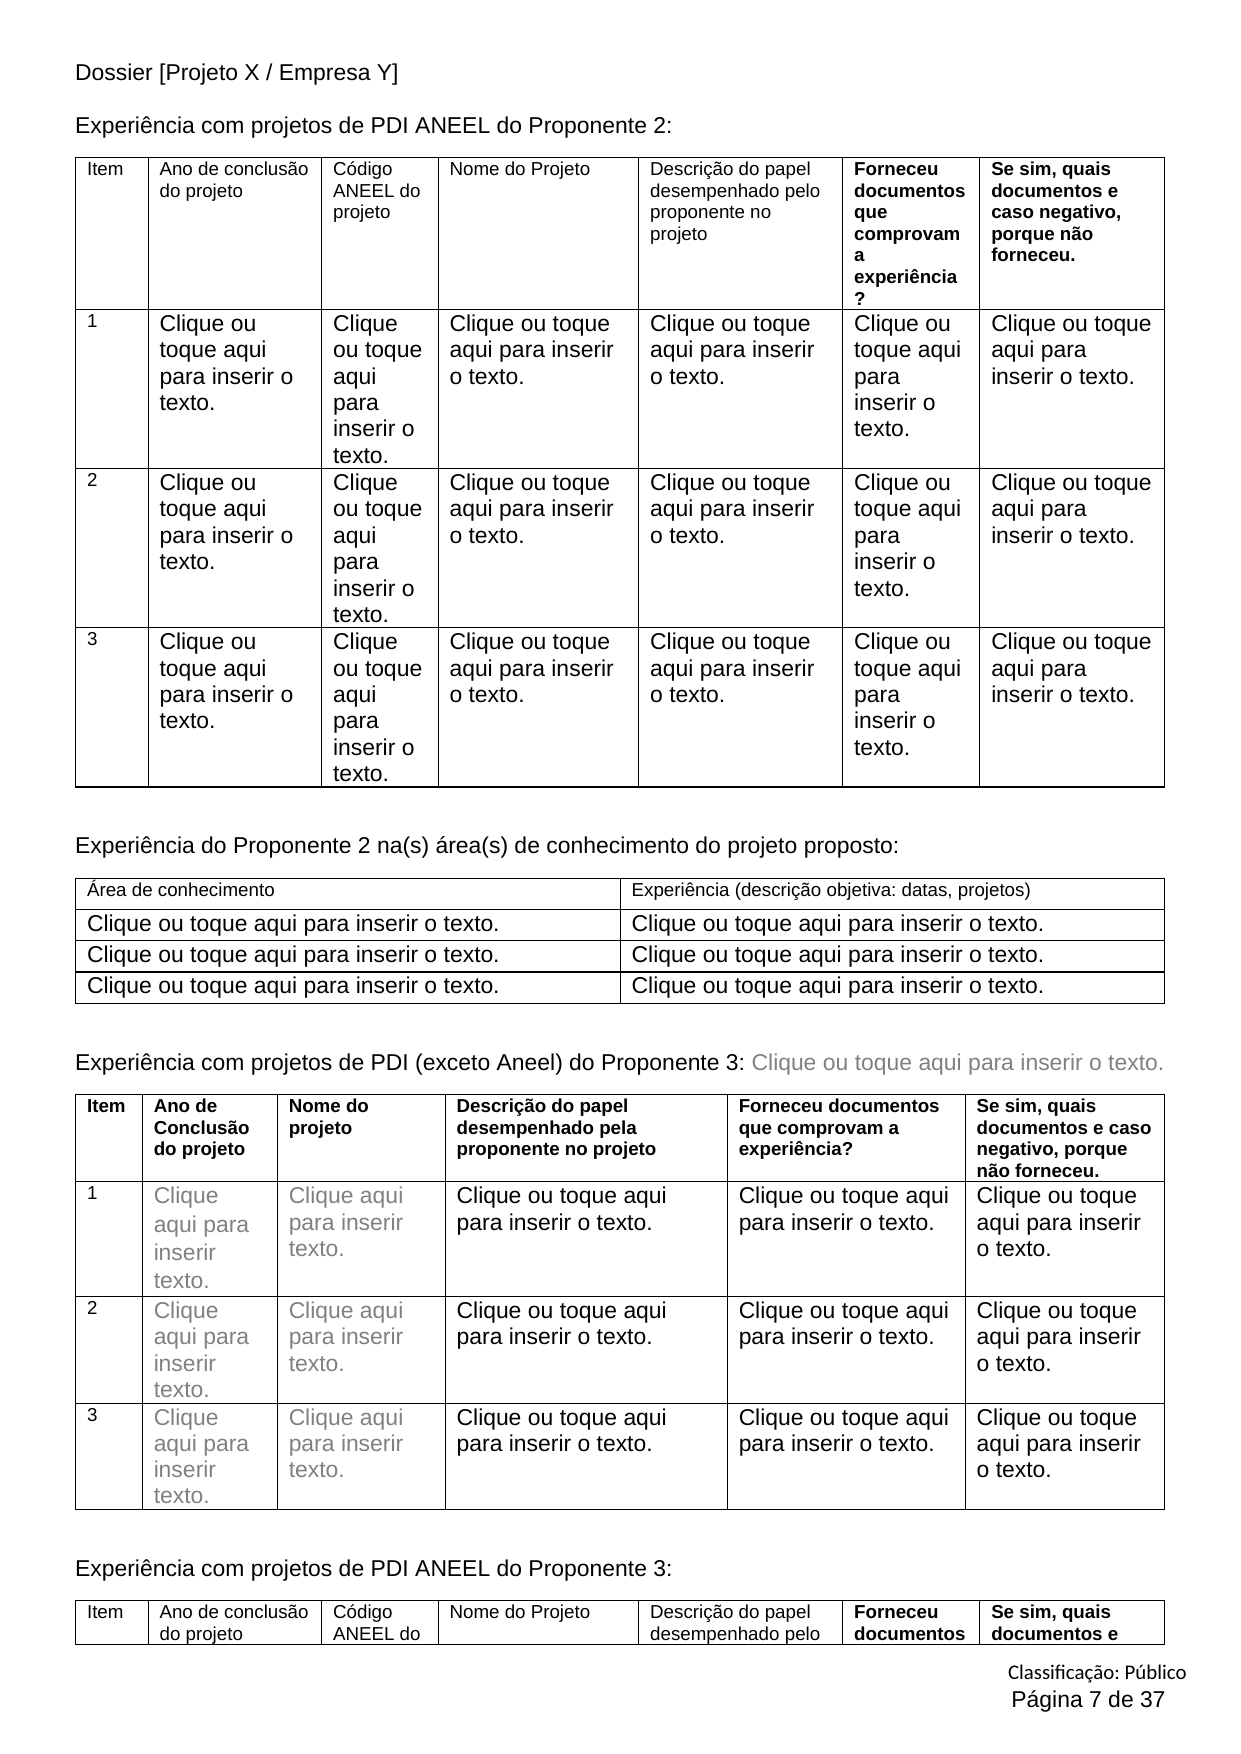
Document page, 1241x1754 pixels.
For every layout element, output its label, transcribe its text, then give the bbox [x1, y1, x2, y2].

table_header Se sim, quais documentos e caso negativo, porque não forneceu. [966, 1095, 1164, 1181]
table_header Experiência (descrição objetiva: datas, projetos) [621, 879, 1164, 909]
table_header Descrição do papel desempenhado pela proponente no projeto [446, 1095, 727, 1181]
table_cell 2 [76, 1297, 142, 1402]
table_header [980, 1601, 1164, 1644]
text Experiência com projetos de PDI ANEEL do Proponente 2: [75, 112, 1165, 138]
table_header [639, 1601, 842, 1644]
text Experiência do Proponente 2 na(s) área(s) de conhecimento do projeto proposto: [75, 832, 1165, 859]
table_cell [278, 1297, 445, 1402]
table_header Ano de Conclusão do projeto [143, 1095, 277, 1181]
table_cell 2 [76, 469, 148, 627]
table_cell [143, 1182, 277, 1296]
text Experiência com projetos de PDI ANEEL do Proponente 3: [75, 1555, 1165, 1581]
table_header Descrição do papel desempenhado pelo proponente no projeto [639, 158, 842, 309]
table_header Código ANEEL do projeto [322, 158, 438, 309]
table_cell [278, 1182, 445, 1296]
table_cell 1 [76, 310, 148, 468]
table_header Nome do Projeto [439, 1601, 638, 1644]
table_header Forneceu documentos que comprovam a experiência? [728, 1095, 965, 1181]
table_header Item [76, 158, 148, 309]
table_cell 3 [76, 628, 148, 786]
table_cell 3 [76, 1404, 142, 1509]
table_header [322, 1601, 438, 1644]
text Experiência com projetos de PDI (exceto Aneel) do Proponente 3: [75, 1049, 1165, 1075]
table_header Nome do Projeto [439, 158, 638, 309]
table_cell [278, 1404, 445, 1509]
table_cell [143, 1404, 277, 1509]
table_header Forneceu documentos que comprovam a experiência? [843, 158, 979, 309]
table_header Nome do projeto [278, 1095, 445, 1181]
table_header Se sim, quais documentos e caso negativo, porque não forneceu. [980, 158, 1164, 309]
table_cell 1 [76, 1182, 142, 1296]
table_header Item [76, 1095, 142, 1181]
table_header Área de conhecimento [76, 879, 620, 909]
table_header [149, 1601, 321, 1644]
table_header Ano de conclusão do projeto [149, 158, 321, 309]
table_header Item [76, 1601, 148, 1644]
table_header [843, 1601, 979, 1644]
table_cell [143, 1297, 277, 1402]
